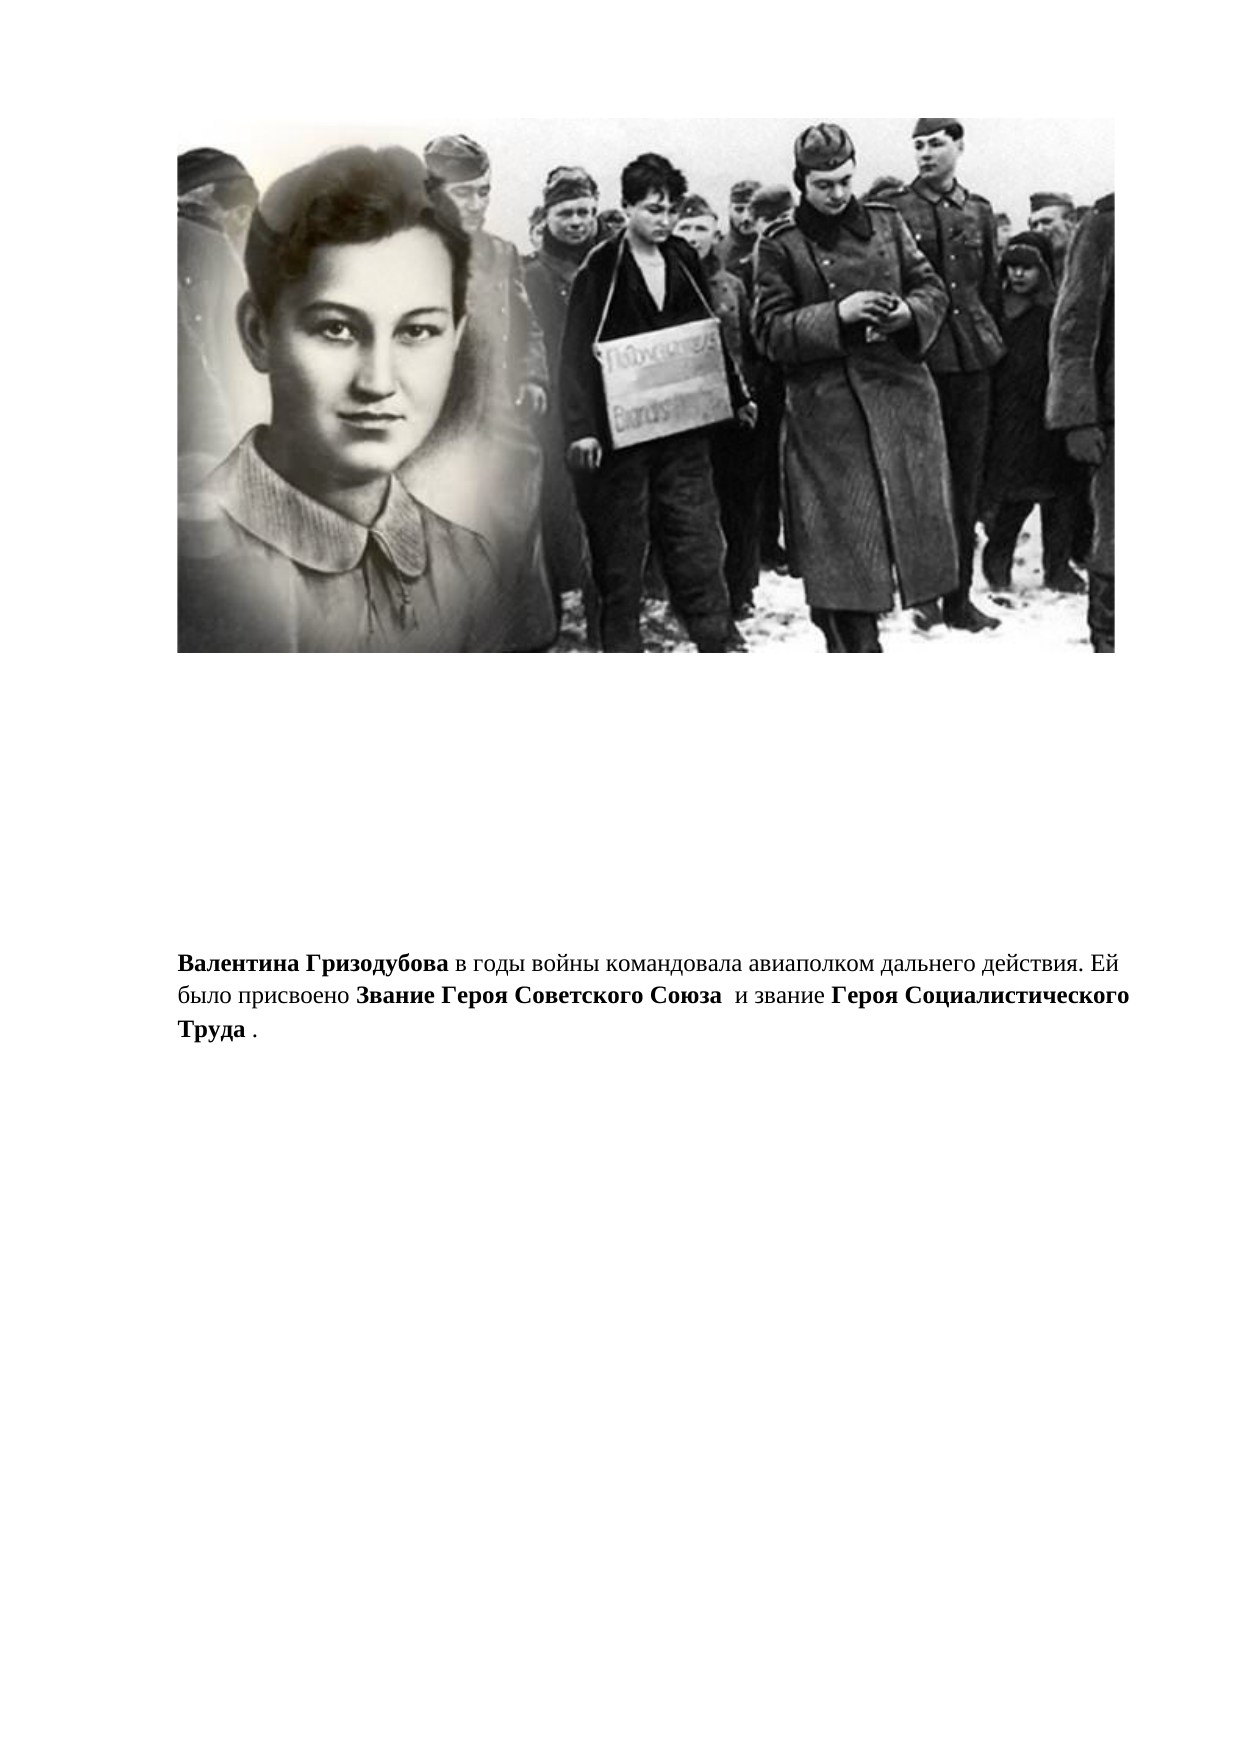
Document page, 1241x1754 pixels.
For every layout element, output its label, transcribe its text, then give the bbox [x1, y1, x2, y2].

text Валентина Гризодубова в годы войны командовала авиаполком дальнего действия. Ей было присвоено Звание Героя Советского Союза и звание Героя Социалистического Труда . [177, 948, 1152, 1042]
picture [177, 118, 1115, 653]
